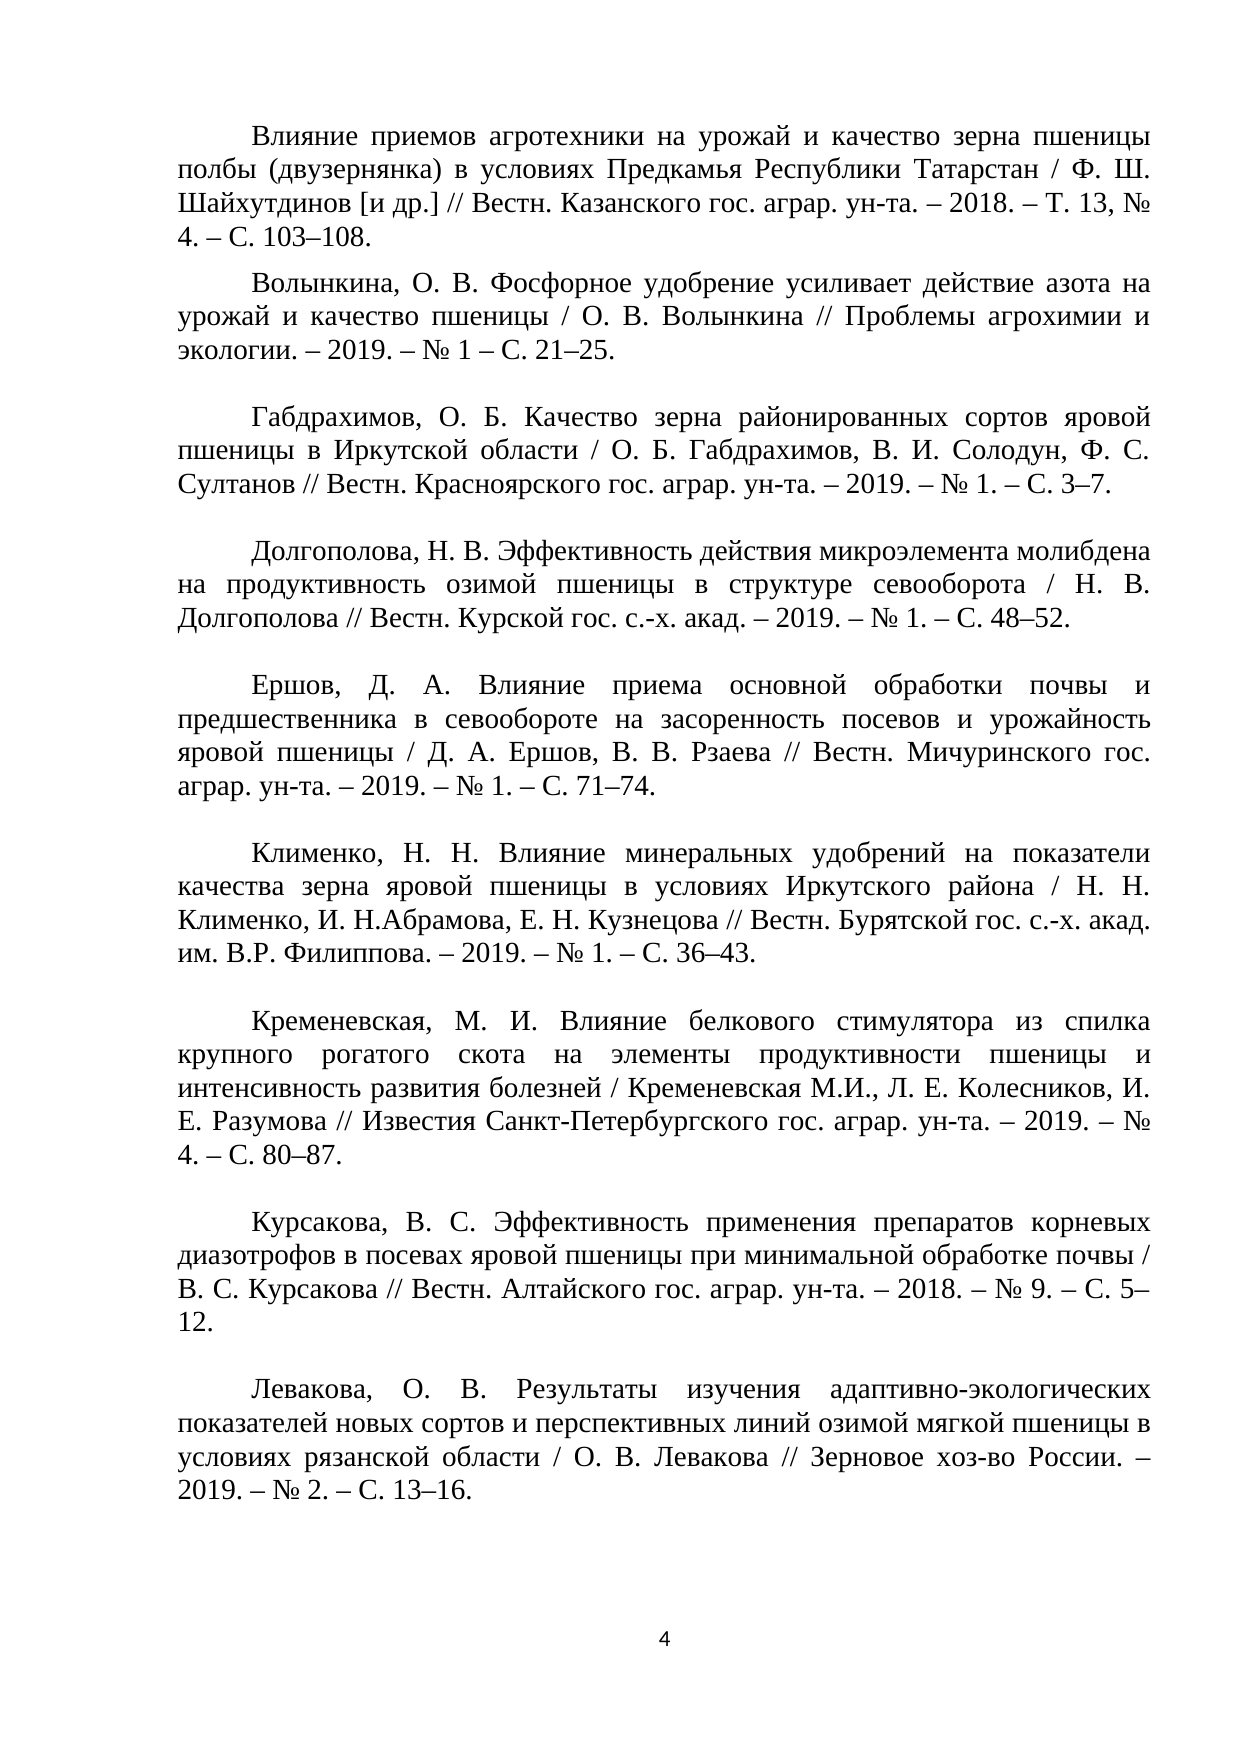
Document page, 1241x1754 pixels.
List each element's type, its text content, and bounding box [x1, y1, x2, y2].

text Влияние приемов агротехники на урожай и качество зерна пшеницы полбы (двузернянка) в условиях Предкамья Республики Татарстан / Ф. Ш. Шайхутдинов [и др.] // Вестн. Казанского гос. аграр. ун-та. – 2018. – Т. 13, № 4. – С. 103–108. [177, 118, 1152, 252]
text Долгополова, Н. В. Эффективность действия микроэлемента молибдена на продуктивность озимой пшеницы в структуре севооборота / Н. В. Долгополова // Вестн. Курской гос. с.-х. акад. – 2019. – № 1. – С. 48–52. [177, 533, 1152, 634]
text Кременевская, М. И. Влияние белкового стимулятора из спилка крупного рогатого скота на элементы продуктивности пшеницы и интенсивность развития болезней / Кременевская М.И., Л. Е. Колесников, И. Е. Разумова // Известия Санкт-Петербургского гос. аграр. ун-та. – 2019. – № 4. – С. 80–87. [177, 1003, 1152, 1170]
text Клименко, Н. Н. Влияние минеральных удобрений на показатели качества зерна яровой пшеницы в условиях Иркутского района / Н. Н. Клименко, И. Н.Абрамова, Е. Н. Кузнецова // Вестн. Бурятской гос. с.-х. акад. им. В.Р. Филиппова. – 2019. – № 1. – С. 36–43. [177, 835, 1152, 969]
text Левакова, О. В. Результаты изучения адаптивно-экологических показателей новых сортов и перспективных линий озимой мягкой пшеницы в условиях рязанской области / О. В. Левакова // Зерновое хоз-во России. – 2019. – № 2. – С. 13–16. [177, 1372, 1152, 1506]
text Габдрахимов, О. Б. Качество зерна районированных сортов яровой пшеницы в Иркутской области / О. Б. Габдрахимов, В. И. Солодун, Ф. С. Султанов // Вестн. Красноярского гос. аграр. ун-та. – 2019. – № 1. – С. 3–7. [177, 399, 1152, 499]
text Волынкина, О. В. Фосфорное удобрение усиливает действие азота на урожай и качество пшеницы / О. В. Волынкина // Проблемы агрохимии и экологии. – 2019. – № 1 – С. 21–25. [177, 265, 1152, 365]
text Ершов, Д. А. Влияние приема основной обработки почвы и предшественника в севообороте на засоренность посевов и урожайность яровой пшеницы / Д. А. Ершов, В. В. Рзаева // Вестн. Мичуринского гос. аграр. ун-та. – 2019. – № 1. – С. 71–74. [177, 667, 1152, 801]
text Курсакова, В. С. Эффективность применения препаратов корневых диазотрофов в посевах яровой пшеницы при минимальной обработке почвы / В. С. Курсакова // Вестн. Алтайского гос. аграр. ун-та. – 2018. – № 9. – С. 5–12. [177, 1204, 1152, 1338]
